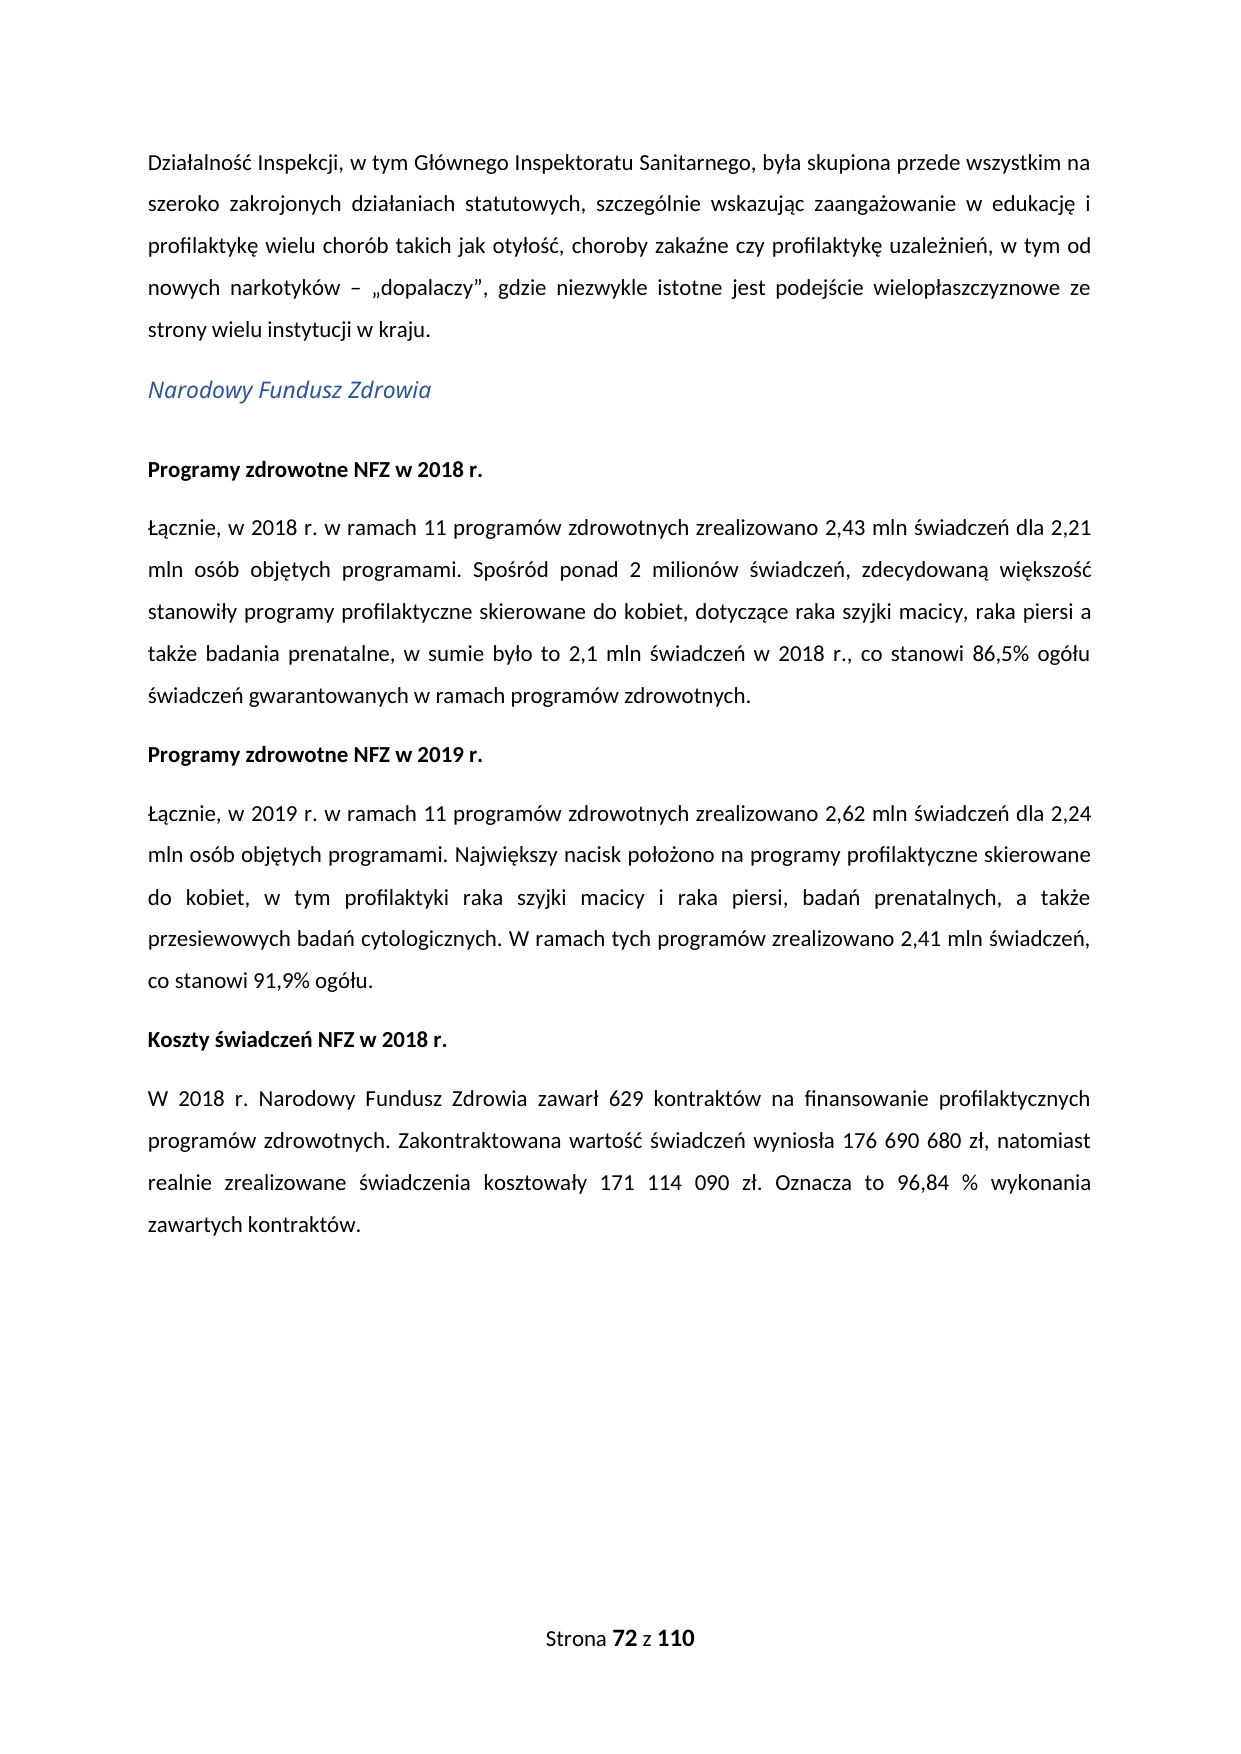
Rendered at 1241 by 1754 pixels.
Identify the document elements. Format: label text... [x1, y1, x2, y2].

text Działalność Inspekcji, w tym Głównego Inspektoratu Sanitarnego, była skupiona przede wszystkim na szeroko zakrojonych działaniach statutowych, szczególnie wskazując zaangażowanie w edukację i profilaktykę wielu chorób takich jak otyłość, choroby zakaźne czy profilaktykę uzależnień, w tym od nowych narkotyków – „dopalaczy”, gdzie niezwykle istotne jest podejście wielopłaszczyznowe ze strony wielu instytucji w kraju. [148, 148, 1093, 343]
text Programy zdrowotne NFZ w 2019 r. [148, 740, 1093, 768]
text Łącznie, w 2018 r. w ramach 11 programów zdrowotnych zrealizowano 2,43 mln świadczeń dla 2,21 mln osób objętych programami. Spośród ponad 2 milionów świadczeń, zdecydowaną większość stanowiły programy profilaktyczne skierowane do kobiet, dotyczące raka szyjki macicy, raka piersi a także badania prenatalne, w sumie było to 2,1 mln świadczeń w 2018 r., co stanowi 86,5% ogółu świadczeń gwarantowanych w ramach programów zdrowotnych. [148, 513, 1093, 709]
text Programy zdrowotne NFZ w 2018 r. [148, 455, 1093, 483]
subtitle Narodowy Fundusz Zdrowia [148, 374, 1093, 405]
text Łącznie, w 2019 r. w ramach 11 programów zdrowotnych zrealizowano 2,62 mln świadczeń dla 2,24 mln osób objętych programami. Największy nacisk położono na programy profilaktyczne skierowane do kobiet, w tym profilaktyki raka szyjki macicy i raka piersi, badań prenatalnych, a także przesiewowych badań cytologicznych. W ramach tych programów zrealizowano 2,41 mln świadczeń, co stanowi 91,9% ogółu. [148, 799, 1093, 994]
text Koszty świadczeń NFZ w 2018 r. [148, 1025, 1093, 1053]
text W 2018 r. Narodowy Fundusz Zdrowia zawarł 629 kontraktów na finansowanie profilaktycznych programów zdrowotnych. Zakontraktowana wartość świadczeń wyniosła 176 690 680 zł, natomiast realnie zrealizowane świadczenia kosztowały 171 114 090 zł. Oznacza to 96,84 % wykonania zawartych kontraktów. [148, 1084, 1093, 1238]
